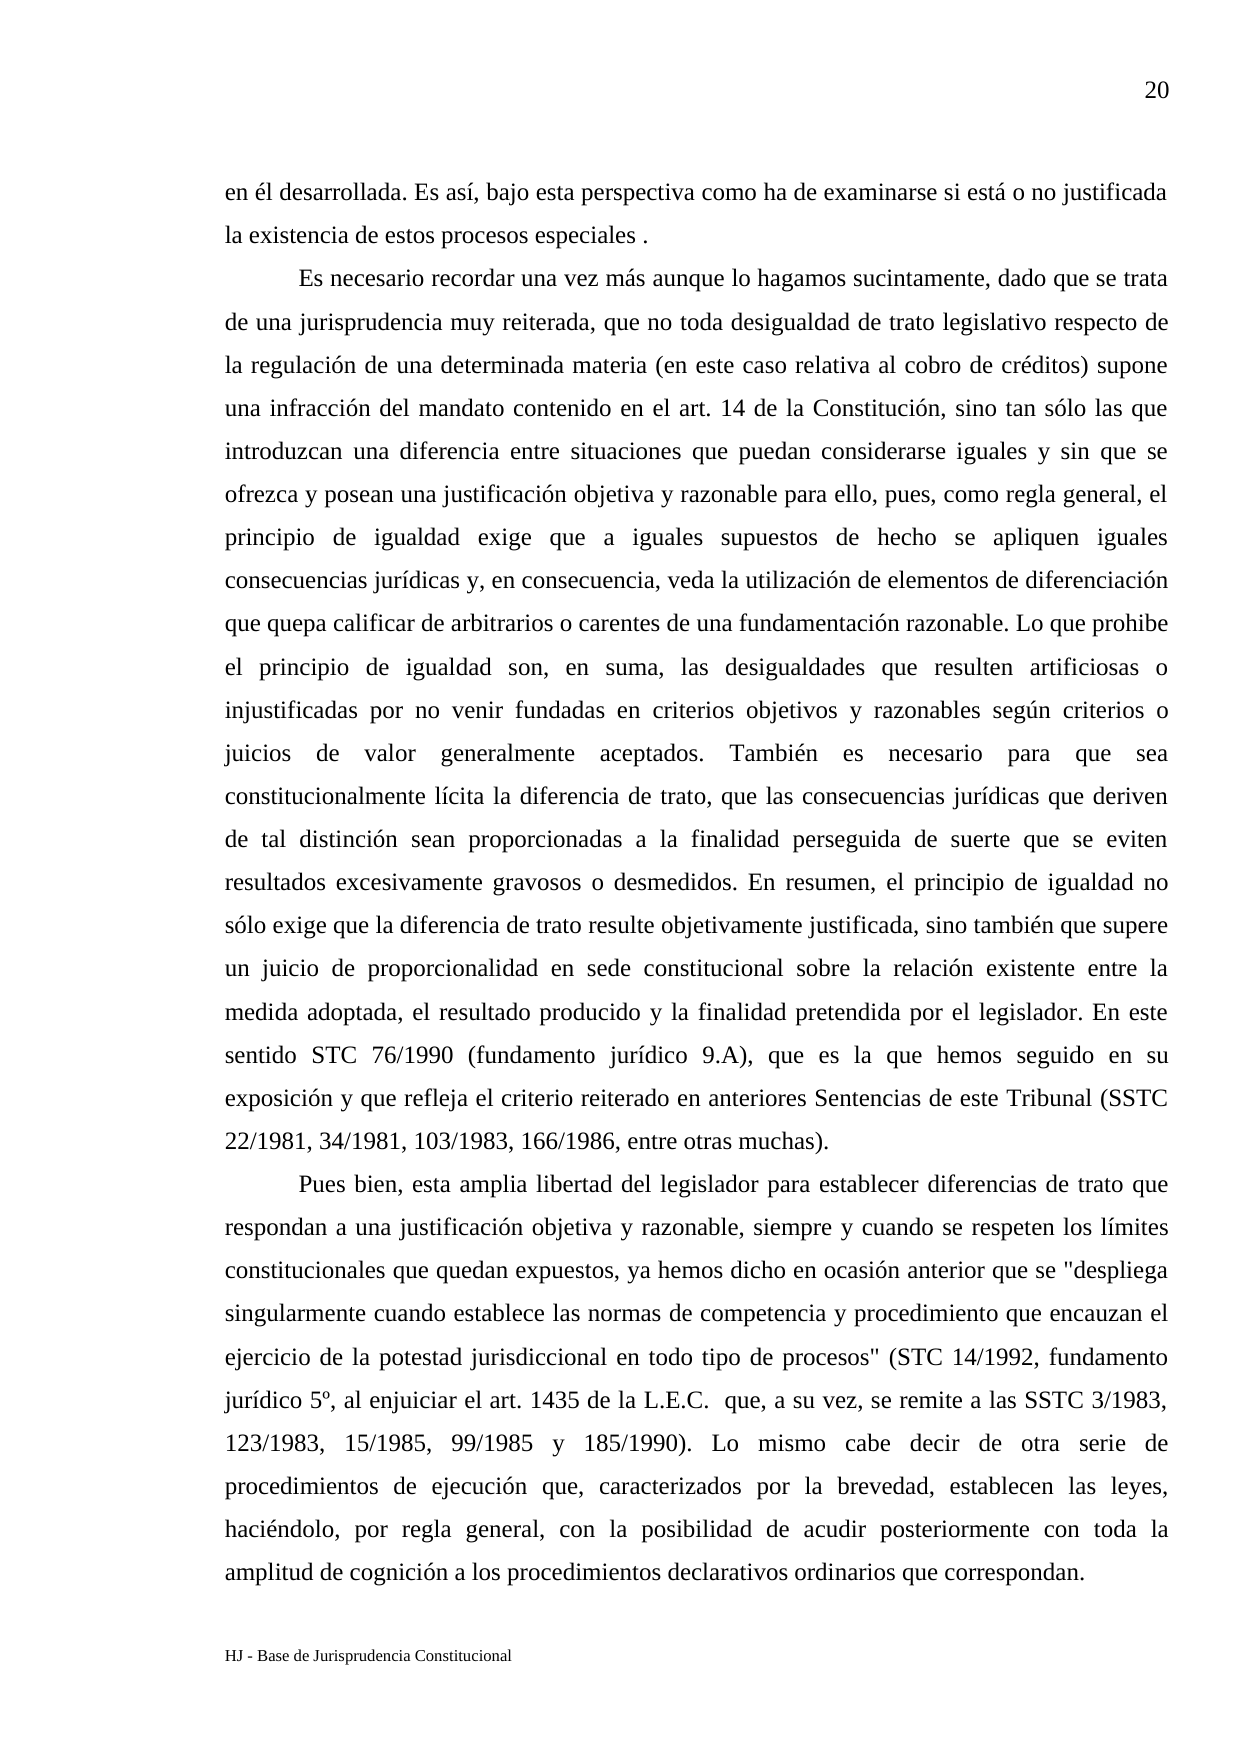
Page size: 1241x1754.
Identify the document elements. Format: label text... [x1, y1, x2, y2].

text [224, 177, 1169, 249]
text Pues bien, esta amplia libertad del legislador para establecer diferencias de trato que respondan a una justificación objetiva y razonable, siempre y cuando se respeten los límites constitucionales que quedan expuestos, ya hemos dicho en ocasión anterior que se "despliega singularmente cuando establece las normas de competencia y procedimiento que encauzan el ejercicio de la potestad jurisdiccional en todo tipo de procesos" (STC 14/1992, fundamento jurídico 5º, al enjuiciar el art. 1435 de la L.E.C. que, a su vez, se remite a las SSTC 3/1983, 123/1983, 15/1985, 99/1985 y 185/1990). Lo mismo cabe decir de otra serie de procedimientos de ejecución que, caracterizados por la brevedad, establecen las leyes, haciéndolo, por regla general, con la posibilidad de acudir posteriormente con toda la amplitud de cognición a los procedimientos declarativos ordinarios que correspondan. [224, 1169, 1169, 1586]
text Es necesario recordar una vez más aunque lo hagamos sucintamente, dado que se trata de una jurisprudencia muy reiterada, que no toda desigualdad de trato legislativo respecto de la regulación de una determinada materia (en este caso relativa al cobro de créditos) supone una infracción del mandato contenido en el art. 14 de la Constitución, sino tan sólo las que introduzcan una diferencia entre situaciones que puedan considerarse iguales y sin que se ofrezca y posean una justificación objetiva y razonable para ello, pues, como regla general, el principio de igualdad exige que a iguales supuestos de hecho se apliquen iguales consecuencias jurídicas y, en consecuencia, veda la utilización de elementos de diferenciación que quepa calificar de arbitrarios o carentes de una fundamentación razonable. Lo que prohibe el principio de igualdad son, en suma, las desigualdades que resulten artificiosas o injustificadas por no venir fundadas en criterios objetivos y razonables según criterios o juicios de valor generalmente aceptados. También es necesario para que sea constitucionalmente lícita la diferencia de trato, que las consecuencias jurídicas que deriven de tal distinción sean proporcionadas a la finalidad perseguida de suerte que se eviten resultados excesivamente gravosos o desmedidos. En resumen, el principio de igualdad no sólo exige que la diferencia de trato resulte objetivamente justificada, sino también que supere un juicio de proporcionalidad en sede constitucional sobre la relación existente entre la medida adoptada, el resultado producido y la finalidad pretendida por el legislador. En este sentido STC 76/1990 (fundamento jurídico 9.A), que es la que hemos seguido en su exposición y que refleja el criterio reiterado en anteriores Sentencias de este Tribunal (SSTC 22/1981, 34/1981, 103/1983, 166/1986, entre otras muchas). [224, 263, 1169, 1155]
